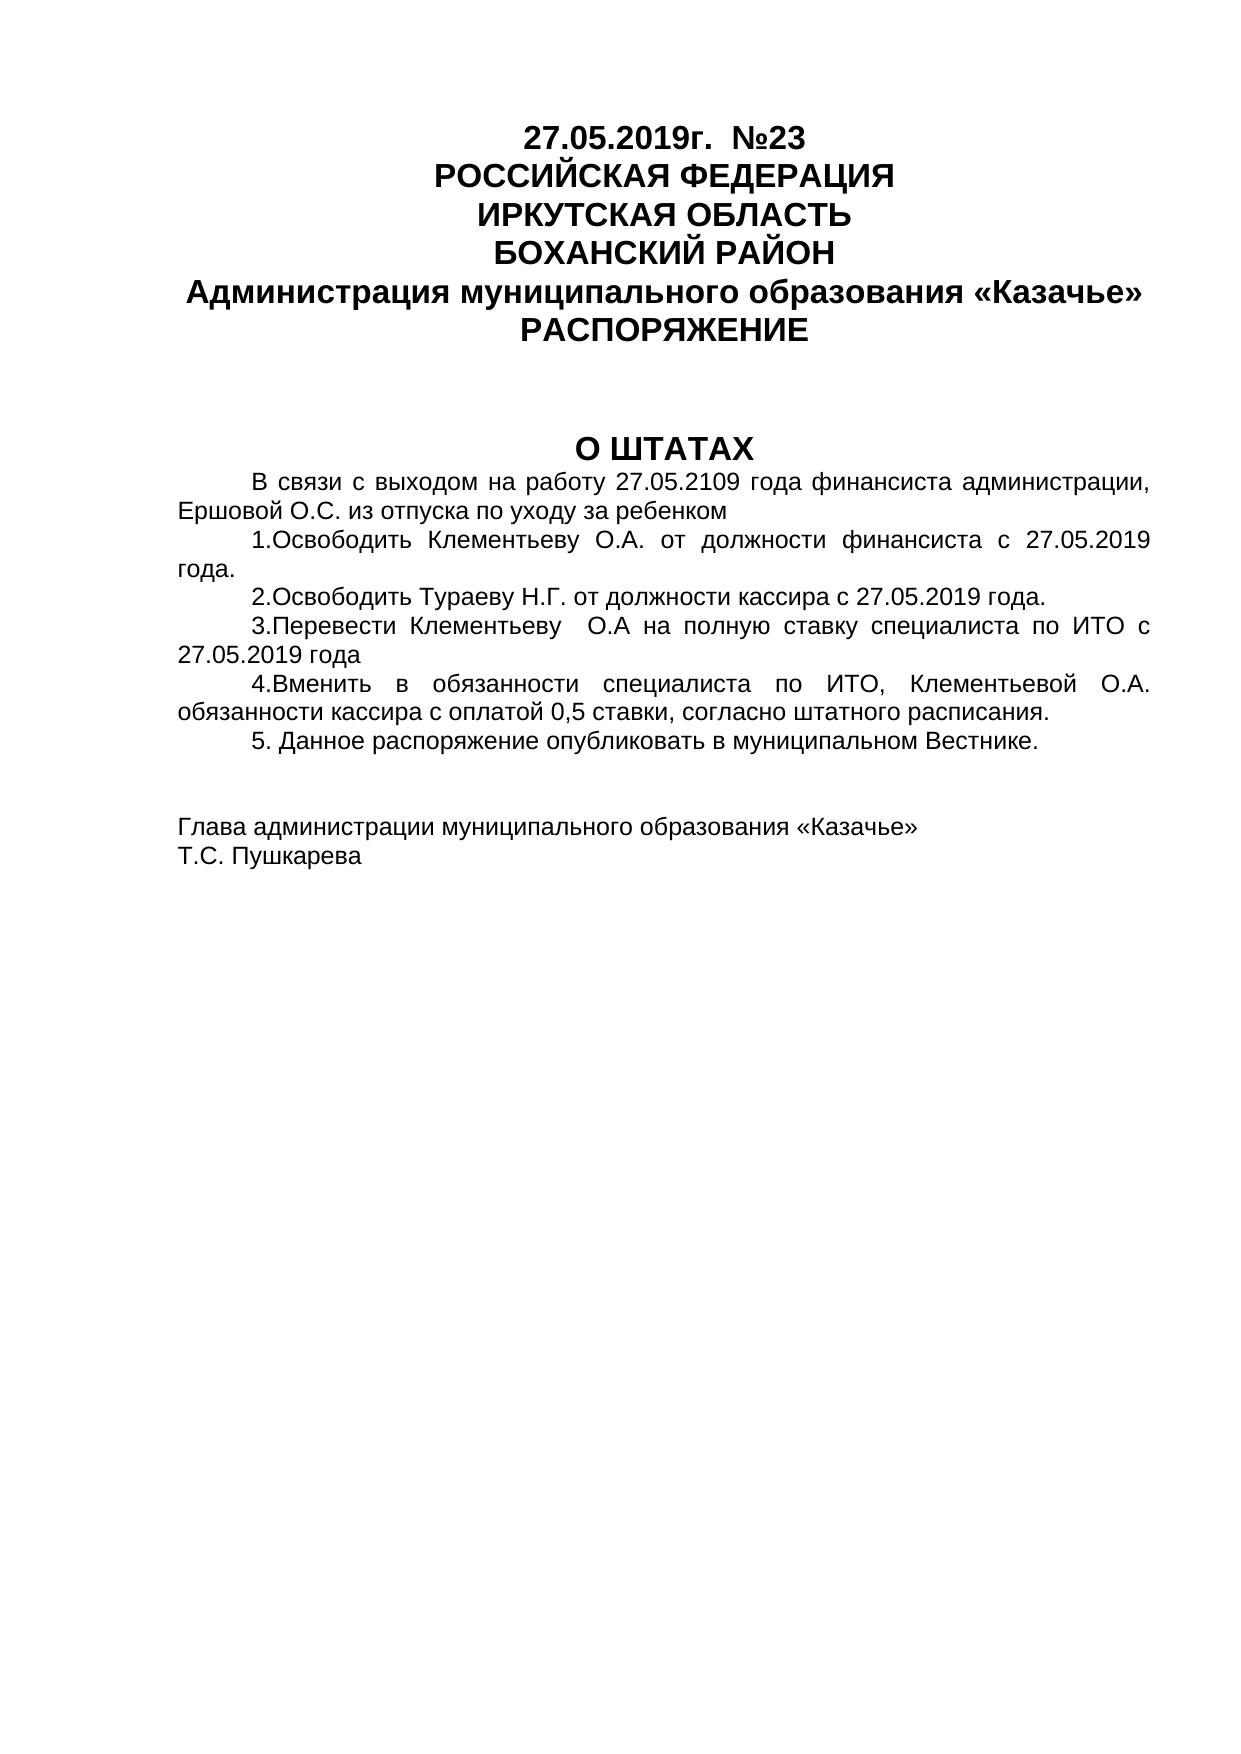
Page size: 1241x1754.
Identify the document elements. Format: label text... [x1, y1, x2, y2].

text 1.Освободить Клементьеву О.А. от должности финансиста с 27.05.2019 года. [177, 525, 1152, 582]
text 3.Перевести Клементьеву О.А на полную ставку специалиста по ИТО с 27.05.2019 года [177, 611, 1152, 668]
text 2.Освободить Тураеву Н.Г. от должности кассира с 27.05.2019 года. [177, 582, 1152, 611]
text Глава администрации муниципального образования «Казачье» [177, 812, 1152, 841]
text В связи с выходом на работу 27.05.2109 года финансиста администрации, Ершовой О.С. из отпуска по уходу за ребенком [177, 467, 1152, 525]
text 27.05.2019г. №23 РОССИЙСКАЯ ФЕДЕРАЦИЯ ИРКУТСКАЯ ОБЛАСТЬ БОХАНСКИЙ РАЙОН Администрация муниципального образования «Казачье» РАСПОРЯЖЕНИЕ [177, 118, 1152, 349]
text 4.Вменить в обязанности специалиста по ИТО, Клементьевой О.А. обязанности кассира с оплатой 0,5 ставки, согласно штатного расписания. [177, 668, 1152, 726]
text 5. Данное распоряжение опубликовать в муниципальном Вестнике. [177, 726, 1152, 755]
text Т.С. Пушкарева [177, 841, 1152, 870]
text О ШТАТАХ [177, 429, 1152, 467]
